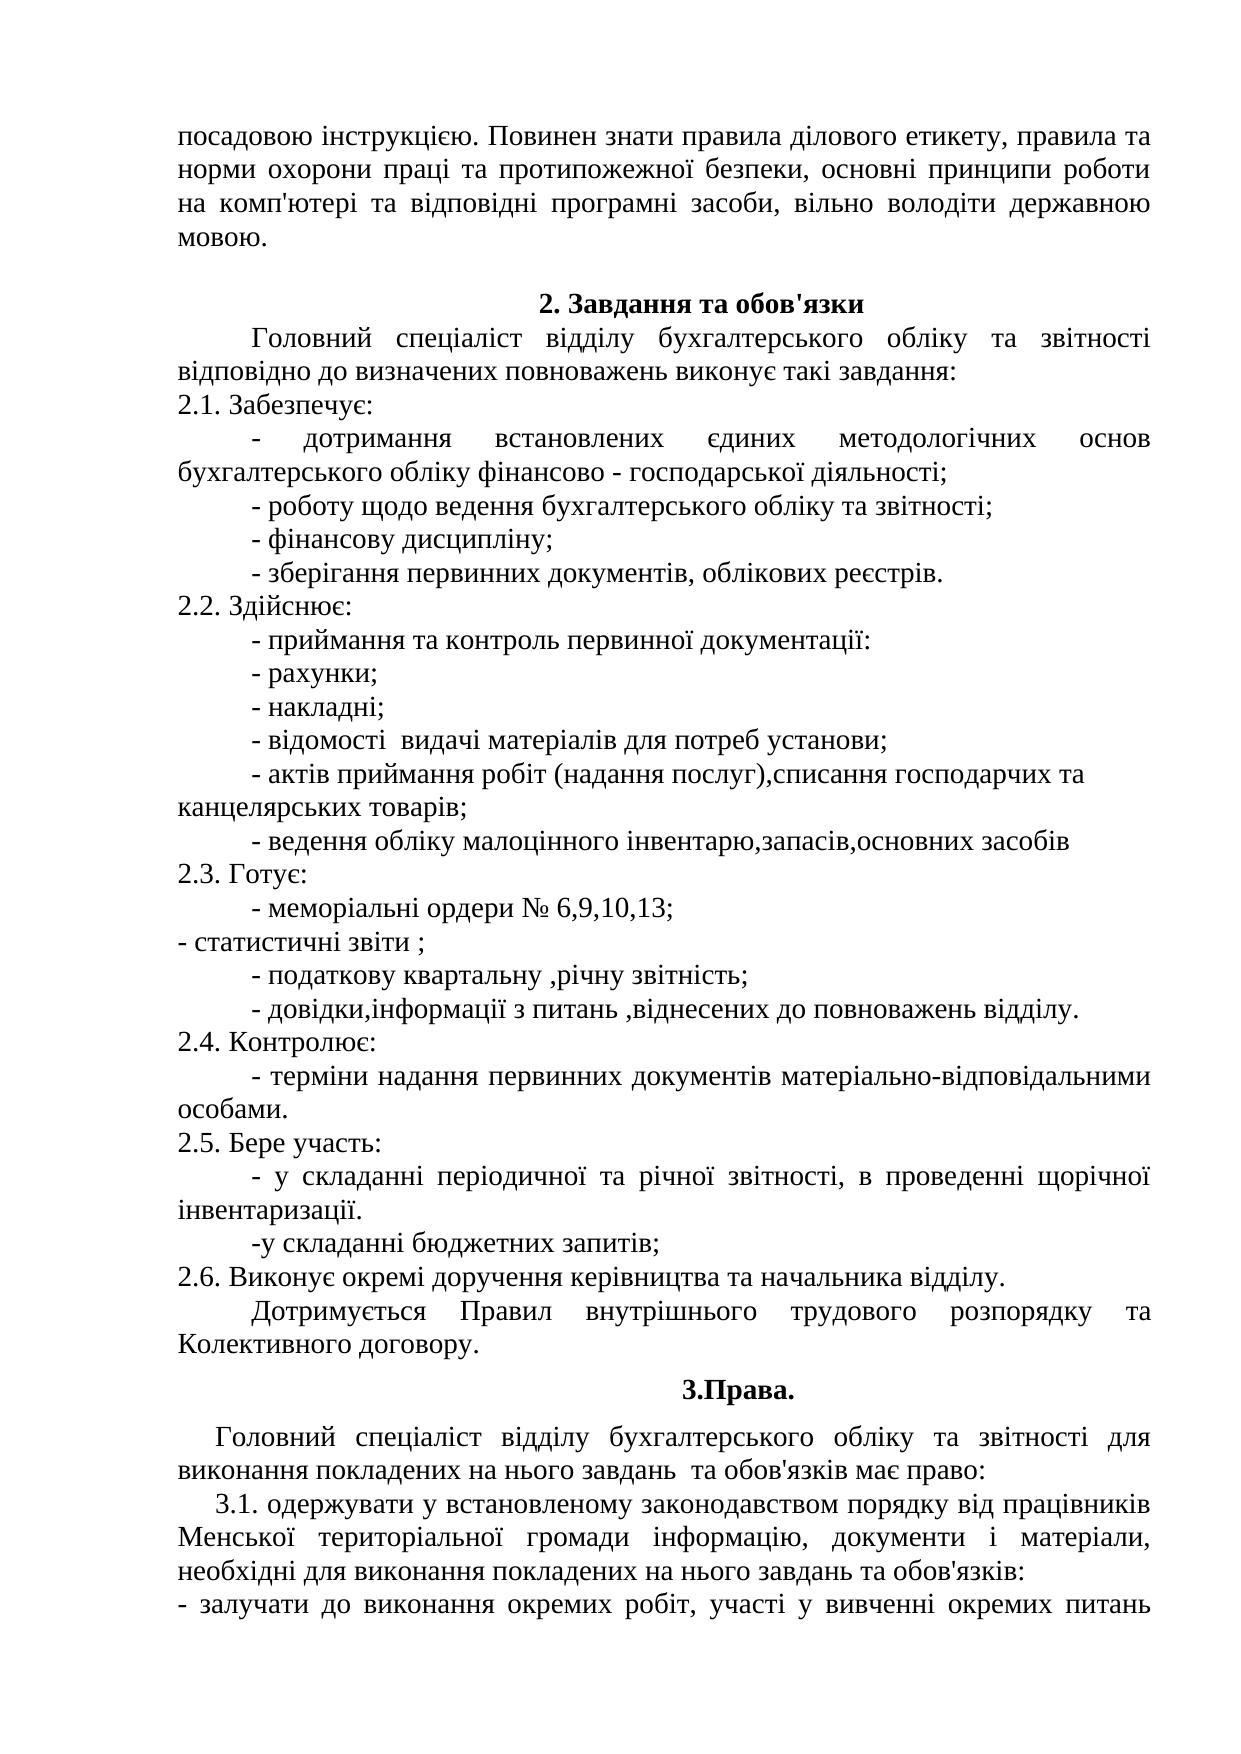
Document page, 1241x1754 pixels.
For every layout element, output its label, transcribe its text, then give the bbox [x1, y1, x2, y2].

text - меморіальні ордери № 6,9,10,13; [177, 890, 1152, 924]
text 2.4. Контролює: [177, 1024, 1152, 1058]
text - довідки,інформації з питань ,віднесених до повноважень відділу. [177, 991, 1152, 1024]
text - терміни надання первинних документів матеріально-відповідальними особами. [177, 1058, 1152, 1125]
text 2.6. Виконує окремі доручення керівництва та начальника відділу. [177, 1259, 1152, 1293]
text - дотримання встановлених єдиних методологічних основ бухгалтерського обліку фінансово - господарської діяльності; [177, 421, 1152, 488]
text 3.1. одержувати у встановленому законодавством порядку від працівників Менської територіальної громади інформацію, документи і матеріали, необхідні для виконання покладених на нього завдань та обов'язків: [177, 1486, 1152, 1586]
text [177, 1586, 1152, 1620]
text 2.5. Бере участь: [177, 1125, 1152, 1158]
text 2.3. Готує: [177, 857, 1152, 890]
text 3.Права. [325, 1372, 1152, 1406]
text - приймання та контроль первинної документації: [177, 622, 1152, 655]
text Головний спеціаліст відділу бухгалтерського обліку та звітності для виконання покладених на нього завдань та обов'язків має право: [177, 1419, 1152, 1486]
text - статистичні звіти ; [177, 924, 1152, 957]
text - рахунки; [177, 655, 1152, 689]
text - зберігання первинних документів, облікових реєстрів. [177, 555, 1152, 588]
text - ведення обліку малоцінного інвентарю,запасів,основних засобів [177, 823, 1152, 857]
text Головний спеціаліст відділу бухгалтерського обліку та звітності відповідно до визначених повноважень виконує такі завдання: [177, 320, 1152, 387]
text Дотримується Правил внутрішнього трудового розпорядку та Колективного договору. [177, 1293, 1152, 1360]
text 2.2. Здійснює: [177, 588, 1152, 622]
text -у складанні бюджетних запитів; [177, 1226, 1152, 1259]
text - у складанні періодичної та річної звітності, в проведенні щорічної інвентаризації. [177, 1158, 1152, 1226]
text - податкову квартальну ,річну звітність; [177, 957, 1152, 991]
text - фінансову дисципліну; [177, 521, 1152, 555]
text 2. Завдання та обов'язки [177, 286, 1152, 320]
text - актів приймання робіт (надання послуг),списання господарчих та [177, 756, 1152, 789]
text канцелярських товарів; [177, 789, 1152, 823]
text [177, 118, 1152, 252]
text - відомості видачі матеріалів для потреб установи; [177, 722, 1152, 756]
text - накладні; [177, 689, 1152, 722]
text - роботу щодо ведення бухгалтерського обліку та звітності; [177, 488, 1152, 521]
text 2.1. Забезпечує: [177, 387, 1152, 421]
